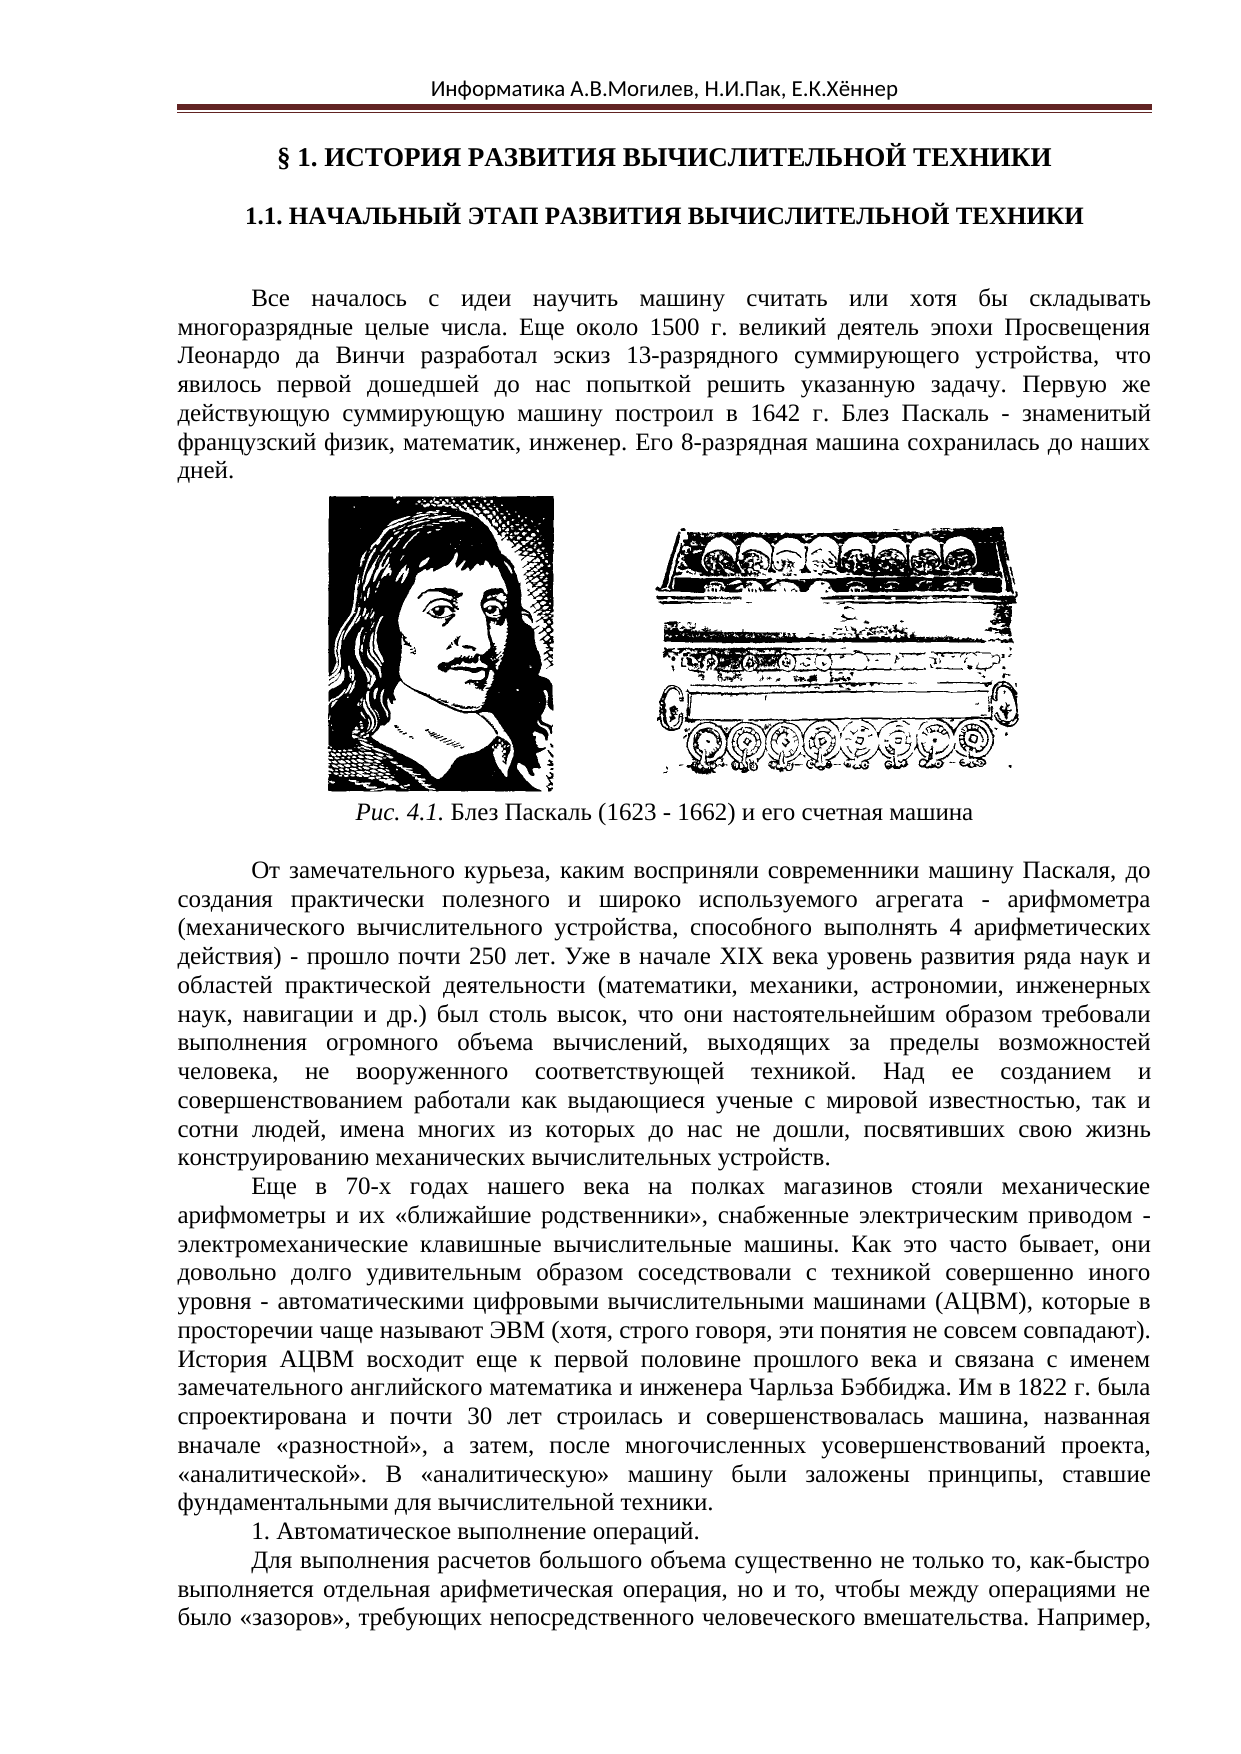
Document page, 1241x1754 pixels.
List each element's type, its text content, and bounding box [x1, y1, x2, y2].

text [177, 1545, 1152, 1631]
subtitle § 1. ИСТОРИЯ РАЗВИТИЯ ВЫЧИСЛИТЕЛЬНОЙ ТЕХНИКИ [177, 141, 1152, 172]
text 1. Автоматическое выполнение операций. [177, 1516, 1152, 1545]
text Все началось с идеи научить машину считать или хотя бы складывать многоразрядные целые числа. Еще около 1500 г. великий деятель эпохи Просвещения Леонардо да Винчи разработал эскиз 13-разрядного суммирующего устройства, что явилось первой дошедшей до нас попыткой решить указанную задачу. Первую же действующую суммирующую машину построил в 1642 г. Блез Паскаль - знаменитый французский физик, математик, инженер. Его 8-разрядная машина сохранилась до наших дней. [177, 283, 1152, 484]
text Еще в 70-х годах нашего века на полках магазинов стояли механические арифмометры и их «ближайшие родственники», снабженные электрическим приводом -электромеханические клавишные вычислительные машины. Как это часто бывает, они довольно долго удивительным образом соседствовали с техникой совершенно иного уровня - автоматическими цифровыми вычислительными машинами (АЦВМ), которые в просторечии чаще называют ЭВМ (хотя, строго говоря, эти понятия не совсем совпадают). История АЦВМ восходит еще к первой половине прошлого века и связана с именем замечательного английского математика и инженера Чарльза Бэббиджа. Им в 1822 г. была спроектирована и почти 30 лет строилась и совершенствовалась машина, названная вначале «разностной», а затем, после многочисленных усовершенствований проекта, «аналитической». В «аналитическую» машину были заложены принципы, ставшие фундаментальными для вычислительной техники. [177, 1171, 1152, 1516]
subtitle НАЧАЛЬНЫЙ ЭТАП РАЗВИТИЯ ВЫЧИСЛИТЕЛЬНОЙ ТЕХНИКИ [177, 201, 1152, 230]
text Рис. 4.1. Блез Паскаль (1623 - 1662) и его счетная машина [177, 797, 1152, 826]
text От замечательного курьеза, каким восприняли современники машину Паскаля, до создания практически полезного и широко используемого агрегата - арифмометра (механического вычислительного устройства, способного выполнять 4 арифметических действия) - прошло почти 250 лет. Уже в начале XIX века уровень развития ряда наук и областей практической деятельности (математики, механики, астрономии, инженерных наук, навигации и др.) был столь высок, что они настоятельнейшим образом требовали выполнения огромного объема вычислений, выходящих за пределы возможностей человека, не вооруженного соответствующей техникой. Над ее созданием и совершенствованием работали как выдающиеся ученые с мировой известностью, так и сотни людей, имена многих из которых до нас не дошли, посвятивших свою жизнь конструированию механических вычислительных устройств. [177, 855, 1152, 1171]
picture [299, 484, 1030, 798]
